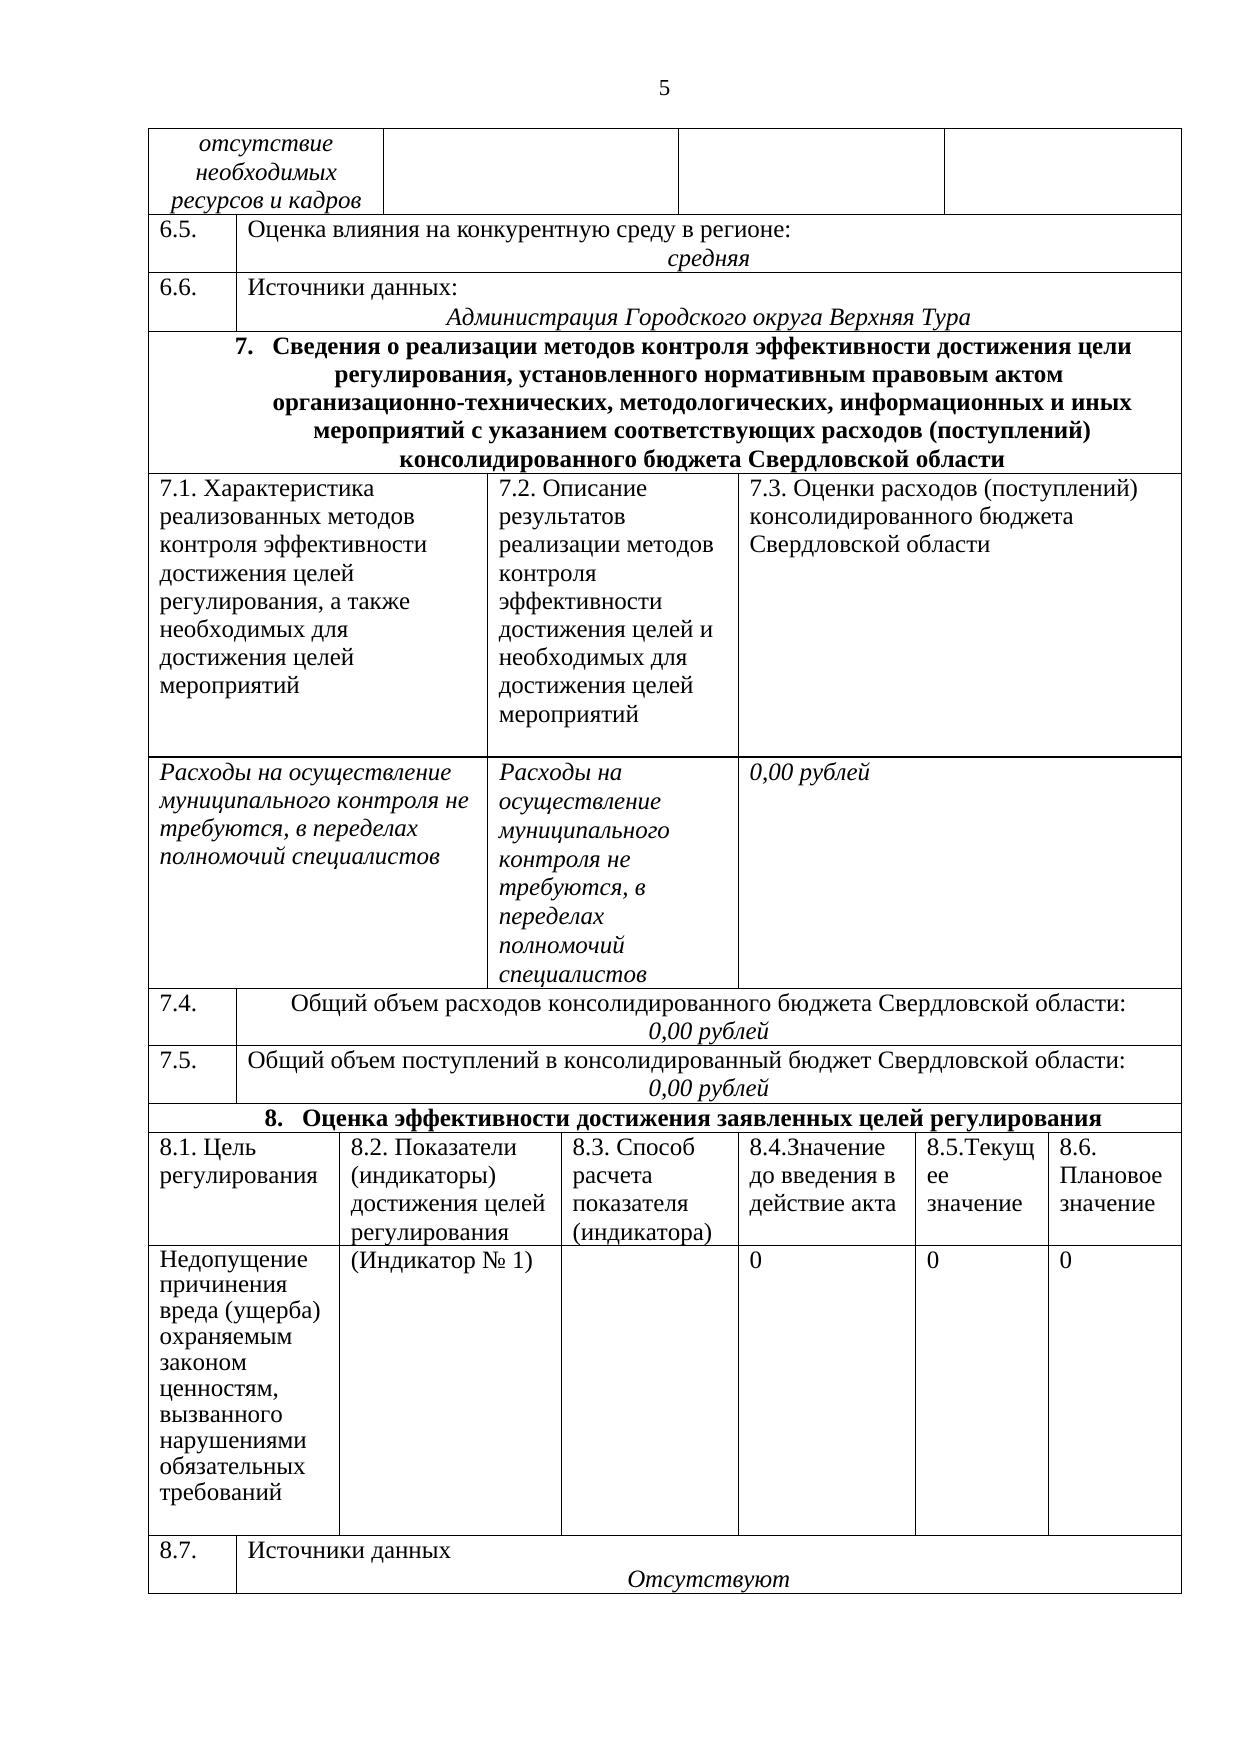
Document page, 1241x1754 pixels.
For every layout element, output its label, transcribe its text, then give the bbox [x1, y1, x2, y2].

table_cell 0 [1049, 1246, 1181, 1534]
table_cell 0 [945, 129, 1181, 214]
table_cell Общий объем поступлений в консолидированный бюджет Свердловской области: 0,00 рублей [237, 1046, 1181, 1102]
table_cell 8.6. Плановое значение [1049, 1133, 1181, 1245]
table_cell 8.2. Показатели (индикаторы) достижения целей регулирования [340, 1133, 561, 1245]
table_cell средняя [237, 243, 1181, 272]
table_cell 0,00 рублей [739, 758, 1181, 987]
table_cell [679, 129, 944, 214]
table_cell 0 [916, 1246, 1048, 1534]
table_cell 0 [739, 1246, 915, 1534]
table_cell [562, 1246, 738, 1534]
table_cell 0 [384, 129, 678, 214]
table_cell Источники данных: [237, 273, 1181, 301]
table_cell 7.2. Описание результатов реализации методов контроля эффективности достижения целей и необходимых для достижения целей мероприятий [488, 474, 738, 756]
table_cell 7.5. [149, 1046, 236, 1102]
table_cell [149, 129, 383, 214]
table_cell (Индикатор № 1) [340, 1246, 561, 1534]
table_cell Источники данных [237, 1536, 1181, 1564]
table_cell Общий объем расходов консолидированного бюджета Свердловской области: 0,00 рублей [237, 989, 1181, 1045]
table_cell Недопущение причинения вреда (ущерба) охраняемым законом ценностям, вызванного нарушениями обязательных требований [149, 1246, 339, 1534]
table_cell 8.7. [149, 1536, 236, 1593]
table_cell 8.5.Текущее значение [916, 1133, 1048, 1245]
table_cell 8.3. Способ расчета показателя (индикатора) [562, 1133, 738, 1245]
table_cell 8.4.Значение до введения в действие акта [739, 1133, 915, 1245]
table_cell 7.4. [149, 989, 236, 1045]
table_cell Оценка эффективности достижения заявленных целей регулирования [149, 1104, 1181, 1132]
table_cell 6.5. [149, 215, 236, 272]
table_cell Сведения о реализации методов контроля эффективности достижения цели регулирования, установленного нормативным правовым актом организационно-технических, методологических, информационных и иных мероприятий с указанием соответствующих расходов (поступлений) консолидированного бюджета Свердловской области [149, 332, 1181, 473]
table_cell Оценка влияния на конкурентную среду в регионе: [237, 215, 1181, 243]
table_cell 6.6. [149, 273, 236, 331]
table_cell Расходы на осуществление муниципального контроля не требуются, в переделах полномочий специалистов [149, 758, 487, 987]
table_cell 7.3. Оценки расходов (поступлений) консолидированного бюджета Свердловской области [739, 474, 1181, 756]
table_cell Расходы на осуществление муниципального контроля не требуются, в переделах полномочий специалистов [488, 758, 738, 987]
table_cell 8.1. Цель регулирования [149, 1133, 339, 1245]
table_cell 7.1. Характеристика реализованных методов контроля эффективности достижения целей регулирования, а также необходимых для достижения целей мероприятий [149, 474, 487, 756]
table_cell Отсутствуют [237, 1564, 1181, 1593]
table_cell Администрация Городского округа Верхняя Тура [237, 301, 1181, 331]
